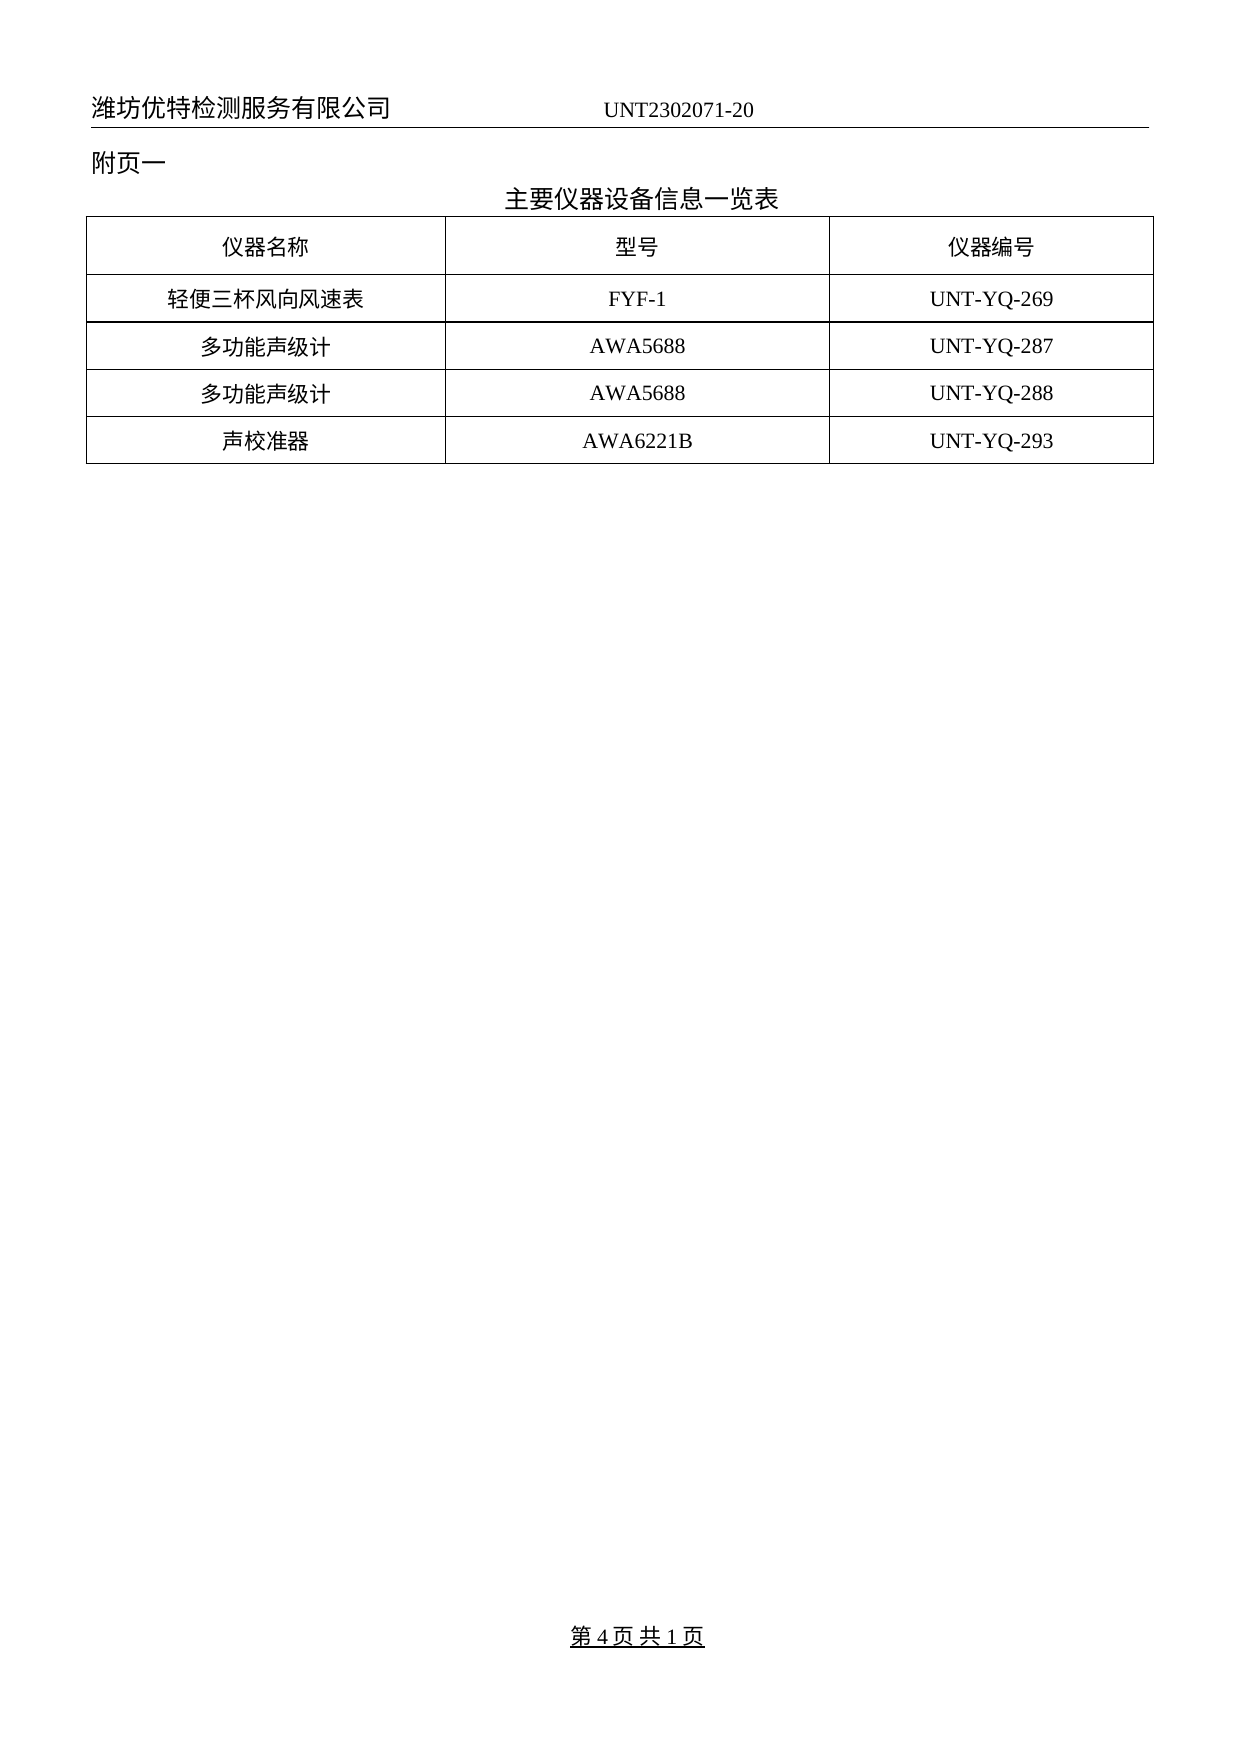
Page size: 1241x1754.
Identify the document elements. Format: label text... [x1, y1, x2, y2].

table_header 型号 [446, 217, 829, 274]
table_cell 多功能声级计 [87, 323, 445, 369]
table_cell FYF-1 [446, 275, 829, 321]
text 主要仪器设备信息一览表 [91, 179, 1149, 216]
table_cell UNT-YQ-293 [830, 417, 1153, 463]
table_cell 轻便三杯风向风速表 [87, 275, 445, 321]
table_cell AWA5688 [446, 370, 829, 416]
table_cell 声校准器 [87, 417, 445, 463]
text 附页一 [91, 143, 1149, 179]
table_cell UNT-YQ-287 [830, 323, 1153, 369]
table_cell AWA6221B [446, 417, 829, 463]
table_cell 多功能声级计 [87, 370, 445, 416]
table_cell UNT-YQ-288 [830, 370, 1153, 416]
table_cell AWA5688 [446, 323, 829, 369]
table_header 仪器编号 [830, 217, 1153, 274]
table_cell UNT-YQ-269 [830, 275, 1153, 321]
table_header 仪器名称 [87, 217, 445, 274]
